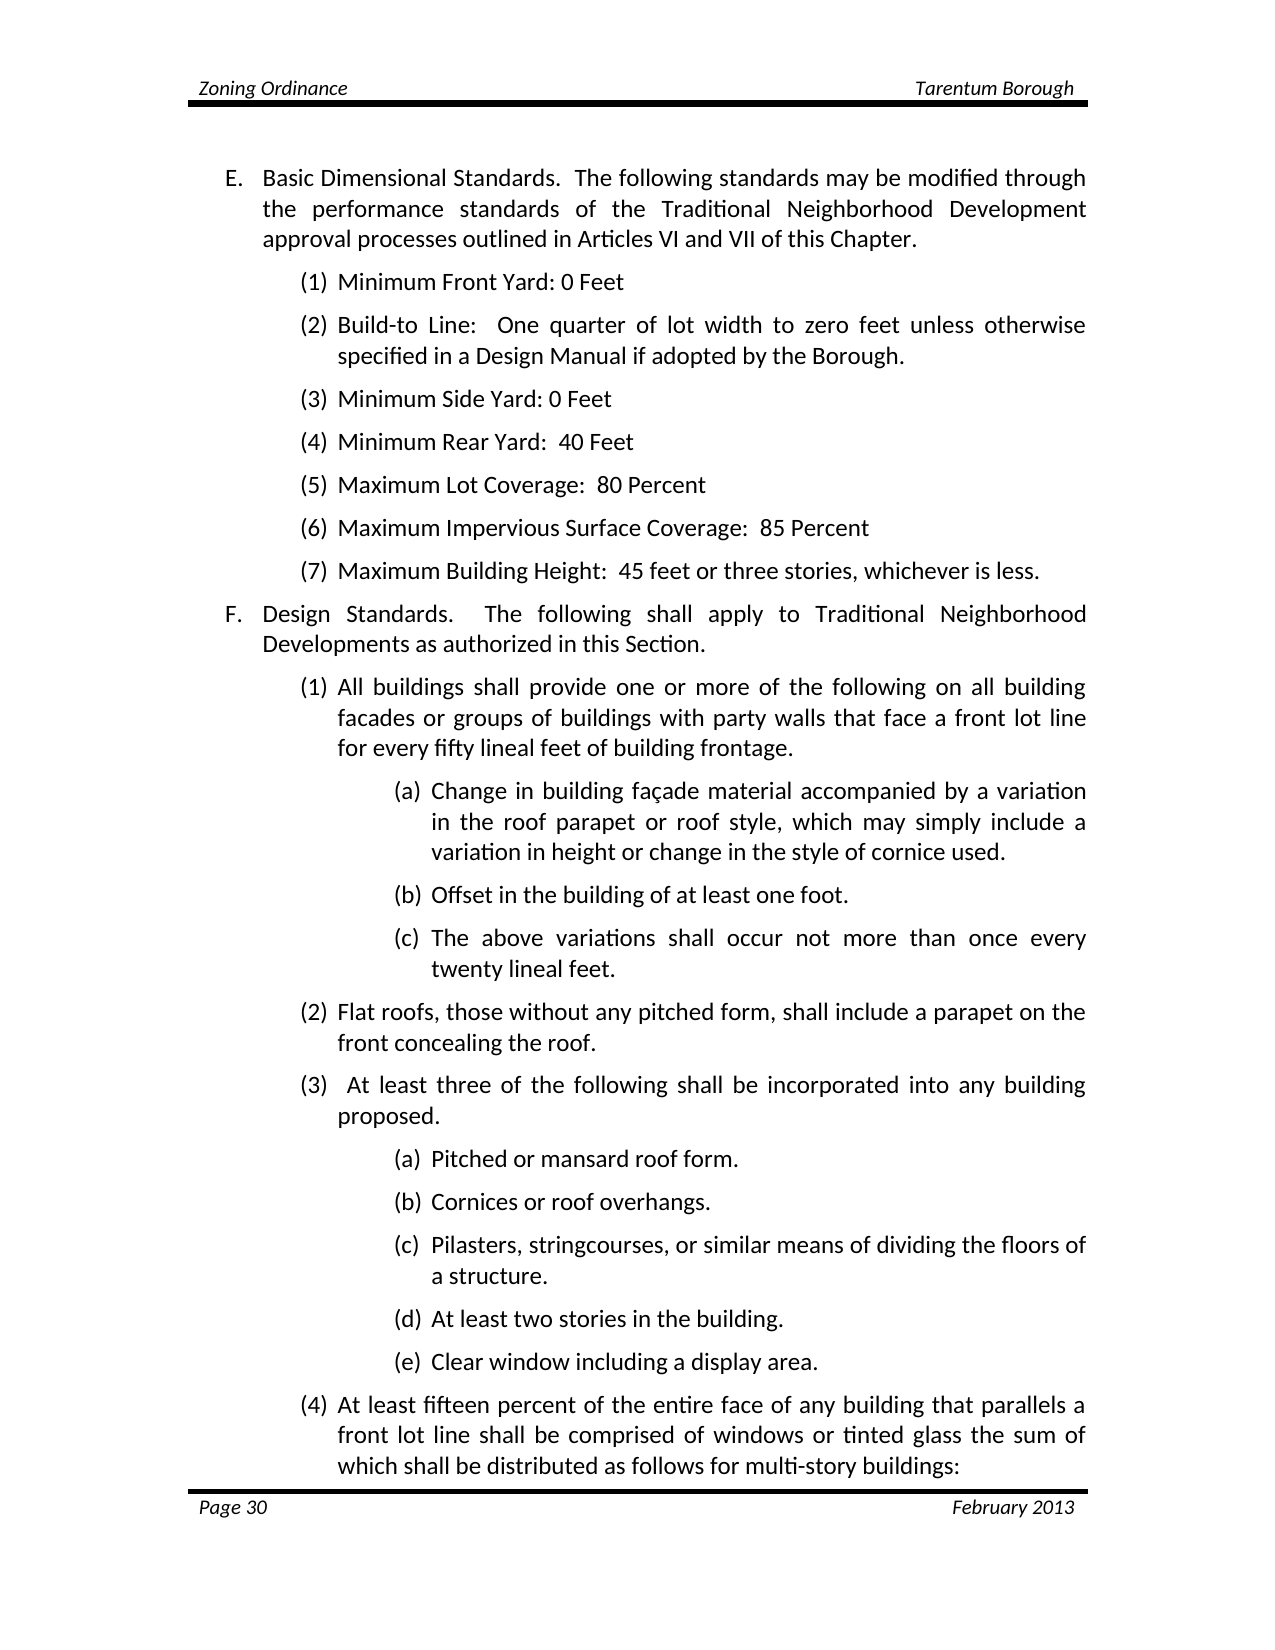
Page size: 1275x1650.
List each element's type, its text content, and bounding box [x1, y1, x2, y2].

list Design Standards. The following shall apply to Traditional Neighborhood Developments as authorized in this Section. [225, 598, 1087, 659]
list Flat roofs, those without any pitched form, shall include a parapet on the front concealing the roof. [300, 996, 1087, 1057]
list Build-to Line: One quarter of lot width to zero feet unless otherwise specified in a Design Manual if adopted by the Borough. [300, 309, 1087, 370]
list Pilasters, stringcourses, or similar means of dividing the floors of a structure. [394, 1229, 1087, 1290]
list At least two stories in the building. [394, 1303, 1087, 1333]
list Maximum Building Height: 45 feet or three stories, whichever is less. [300, 555, 1087, 585]
list Cornices or roof overhangs. [394, 1186, 1087, 1217]
list Pitched or mansard roof form. [394, 1143, 1087, 1174]
list Minimum Front Yard: 0 Feet [300, 266, 1087, 297]
list At least fifteen percent of the entire face of any building that parallels a front lot line shall be comprised of windows or tinted glass the sum of which shall be distributed as follows for multi-story buildings: [300, 1389, 1087, 1480]
list Basic Dimensional Standards. The following standards may be modified through the performance standards of the Traditional Neighborhood Development approval processes outlined in Articles VI and VII of this Chapter. [225, 162, 1087, 254]
list Minimum Rear Yard: 40 Feet [300, 426, 1087, 456]
list Offset in the building of at least one foot. [394, 879, 1087, 910]
list All buildings shall provide one or more of the following on all building facades or groups of buildings with party walls that face a front lot line for every fifty lineal feet of building frontage. [300, 671, 1087, 763]
list The above variations shall occur not more than once every twenty lineal feet. [394, 923, 1087, 984]
list Minimum Side Yard: 0 Feet [300, 383, 1087, 413]
list Maximum Lot Coverage: 80 Percent [300, 469, 1087, 499]
list At least three of the following shall be incorporated into any building proposed. [300, 1070, 1087, 1131]
list Change in building façade material accompanied by a variation in the roof parapet or roof style, which may simply include a variation in height or change in the style of cornice used. [394, 776, 1087, 867]
list Clear window including a display area. [394, 1346, 1087, 1376]
list Maximum Impervious Surface Coverage: 85 Percent [300, 512, 1087, 542]
